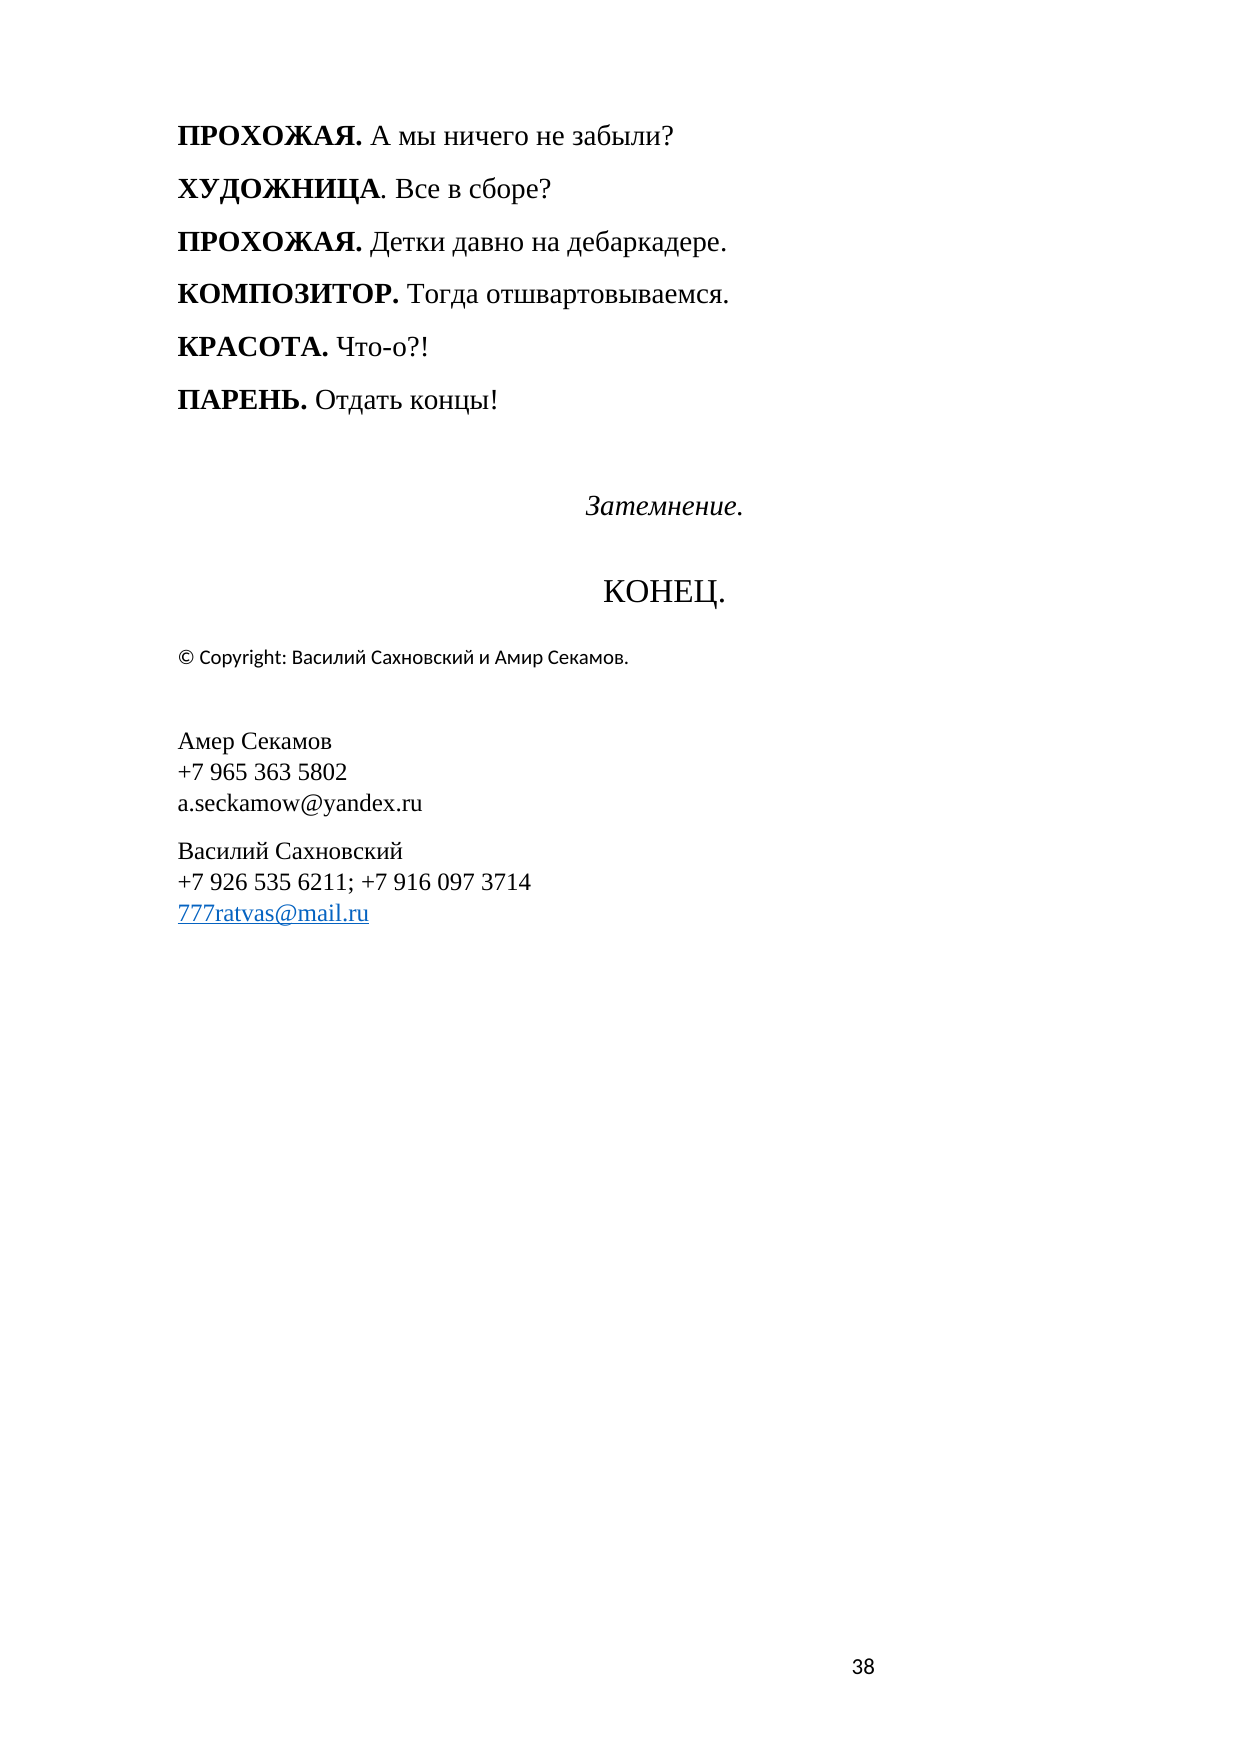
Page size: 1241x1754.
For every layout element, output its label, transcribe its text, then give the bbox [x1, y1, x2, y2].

text Василий Сахновский [177, 836, 1152, 865]
text ХУДОЖНИЦА. Все в сборе? [177, 171, 1152, 204]
text © Copyright: Василий Сахновский и Амир Секамов. [177, 644, 1152, 669]
text ПАРЕНЬ. Отдать концы! [177, 382, 1152, 416]
text Амер Секамов [177, 726, 1152, 755]
text a.seckamow@yandex.ru [177, 788, 1152, 817]
text +7 926 535 6211; +7 916 097 3714 [177, 867, 1152, 896]
text 777ratvas@mail.ru [177, 898, 1152, 927]
text КРАСОТА. Что-о?! [177, 329, 1152, 363]
text ПРОХОЖАЯ. А мы ничего не забыли? [177, 118, 1152, 152]
text +7 965 363 5802 [177, 757, 1152, 786]
text КОНЕЦ. [177, 572, 1152, 610]
text КОМПОЗИТОР. Тогда отшвартовываемся. [177, 277, 1152, 310]
text Затемнение. [177, 488, 1152, 521]
text ПРОХОЖАЯ. Детки давно на дебаркадере. [177, 224, 1152, 257]
